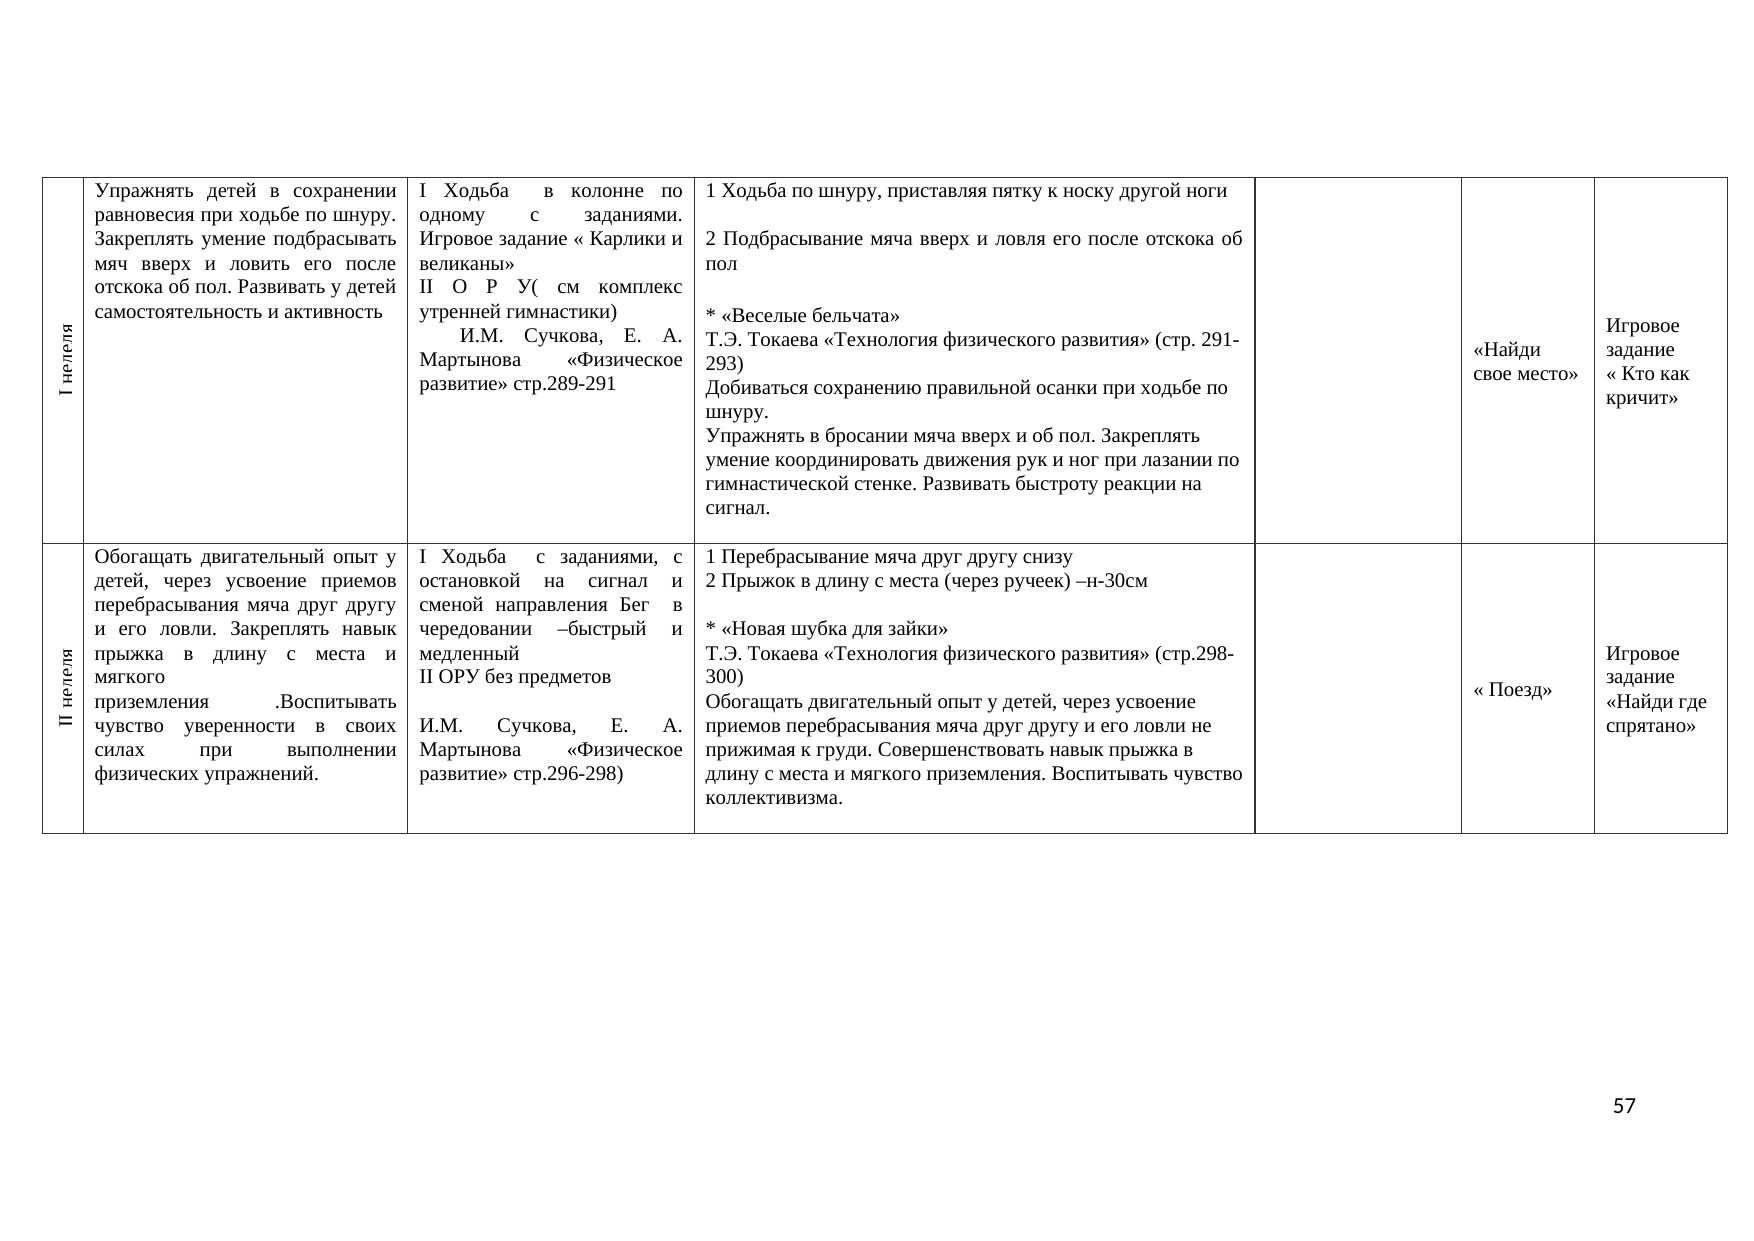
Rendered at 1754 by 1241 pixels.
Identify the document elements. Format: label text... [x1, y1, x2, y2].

table_cell « Поезд» [1462, 544, 1594, 833]
table_cell 1 Перебрасывание мяча друг другу снизу 2 Прыжок в длину с места (через ручеек) –н-30см * «Новая шубка для зайки» Т.Э. Токаева «Технология физического развития» (стр.298-300) Обогащать двигательный опыт у детей, через усвоение приемов перебрасывания мяча друг другу и его ловли не прижимая к груди. Совершенствовать навык прыжка в длину с места и мягкого приземления. Воспитывать чувство коллективизма. [695, 544, 1254, 833]
table_cell Обогащать двигательный опыт у детей, через усвоение приемов перебрасывания мяча друг другу и его ловли. Закреплять навык прыжка в длину с места и мягкого приземления .Воспитывать чувство уверенности в своих силах при выполнении физических упражнений. [84, 544, 407, 833]
table_cell 1 Ходьба по шнуру, приставляя пятку к носку другой ноги 2 Подбрасывание мяча вверх и ловля его после отскока об пол * «Веселые бельчата» Т.Э. Токаева «Технология физического развития» (стр. 291-293) Добиваться сохранению правильной осанки при ходьбе по шнуру. Упражнять в бросании мяча вверх и об пол. Закреплять умение координировать движения рук и ног при лазании по гимнастической стенке. Развивать быстроту реакции на сигнал. [695, 178, 1254, 543]
table_cell I неделя [43, 178, 83, 543]
table_cell I Ходьба с заданиями, с остановкой на сигнал и сменой направления Бег в чередовании –быстрый и медленный II ОРУ без предметов И.М. Сучкова, Е. А. Мартынова «Физическое развитие» стр.296-298) [408, 544, 694, 833]
table_cell Упражнять детей в сохранении равновесия при ходьбе по шнуру. Закреплять умение подбрасывать мяч вверх и ловить его после отскока об пол. Развивать у детей самостоятельность и активность [84, 178, 407, 543]
table_cell Игровое задание «Найди где спрятано» [1595, 544, 1727, 833]
table_cell [1256, 178, 1461, 543]
table_cell I Ходьба в колонне по одному с заданиями. Игровое задание « Карлики и великаны» II О Р У( см комплекс утренней гимнастики) И.М. Сучкова, Е. А. Мартынова «Физическое развитие» стр.289-291 [408, 178, 694, 543]
table_cell Игровое задание « Кто как кричит» [1595, 178, 1727, 543]
table_cell II неделя [43, 544, 83, 833]
table_cell [1256, 544, 1461, 833]
table_cell «Найди свое место» [1462, 178, 1594, 543]
